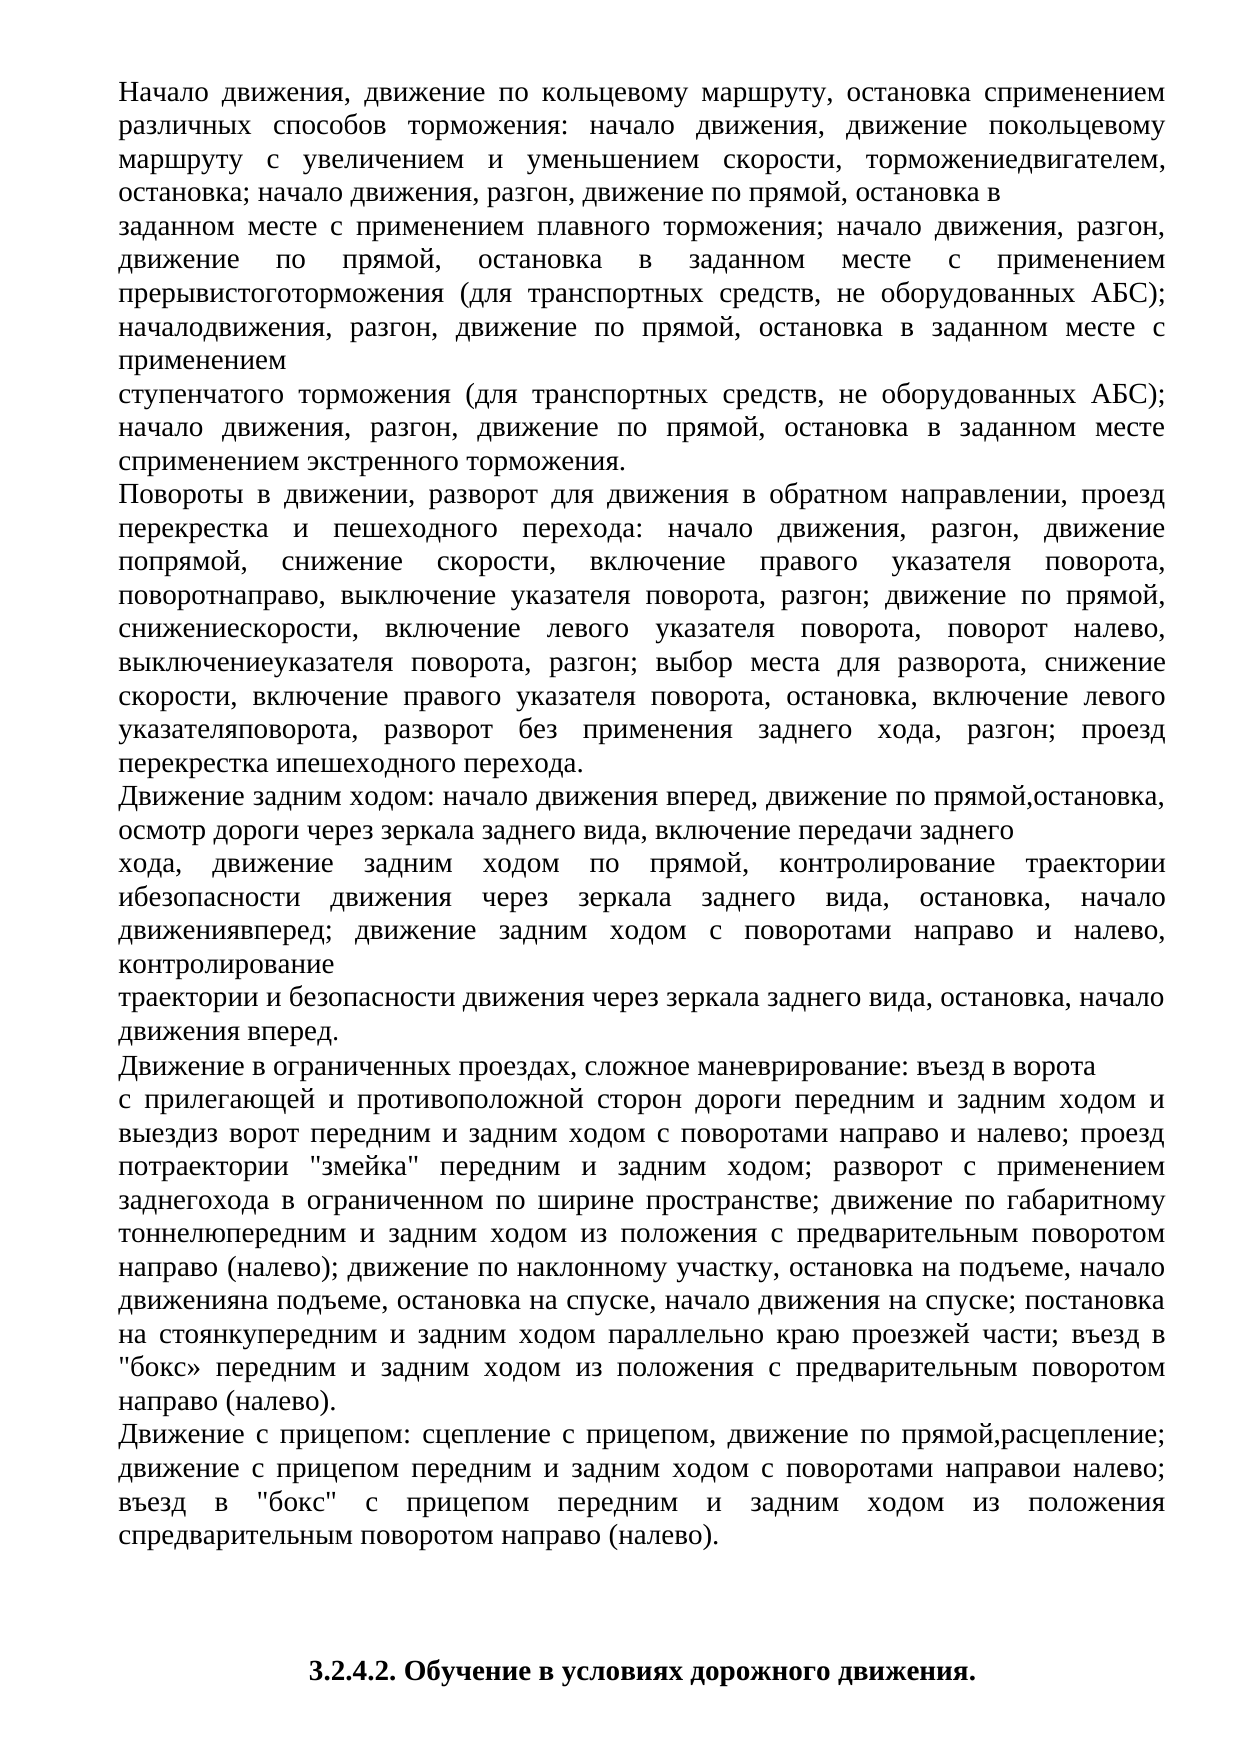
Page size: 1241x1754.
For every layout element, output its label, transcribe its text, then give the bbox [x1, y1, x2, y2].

text Движение с прицепом: сцепление с прицепом, движение по прямой,расцепление; движение с прицепом передним и задним ходом с поворотами направои налево; въезд в "бокс" с прицепом передним и задним ходом из положения спредварительным поворотом направо (налево). [118, 1417, 1167, 1551]
text траектории и безопасности движения через зеркала заднего вида, остановка, начало [118, 979, 1167, 1013]
text с прилегающей и противоположной сторон дороги передним и задним ходом и выездиз ворот передним и задним ходом с поворотами направо и налево; проезд потраектории "змейка" передним и задним ходом; разворот с применением заднегохода в ограниченном по ширине пространстве; движение по габаритному тоннелюпередним и задним ходом из положения с предварительным поворотом направо (налево); движение по наклонному участку, остановка на подъеме, начало движенияна подъеме, остановка на спуске, начало движения на спуске; постановка на стоянкупередним и задним ходом параллельно краю проезжей части; въезд в "бокс» передним и задним ходом из положения с предварительным поворотом направо (налево). [118, 1081, 1167, 1417]
text 3.2.4.2. Обучение в условиях дорожного движения. [118, 1653, 1167, 1686]
text Повороты в движении, разворот для движения в обратном направлении, проезд перекрестка и пешеходного перехода: начало движения, разгон, движение попрямой, снижение скорости, включение правого указателя поворота, поворотнаправо, выключение указателя поворота, разгон; движение по прямой, снижениескорости, включение левого указателя поворота, поворот налево, выключениеуказателя поворота, разгон; выбор места для разворота, снижение скорости, включение правого указателя поворота, остановка, включение левого указателяповорота, разворот без применения заднего хода, разгон; проезд перекрестка ипешеходного перехода. [118, 476, 1167, 778]
text заданном месте с применением плавного торможения; начало движения, разгон, движение по прямой, остановка в заданном месте с применением прерывистоготорможения (для транспортных средств, не оборудованных АБС); началодвижения, разгон, движение по прямой, остановка в заданном месте с применением [118, 208, 1167, 376]
text ступенчатого торможения (для транспортных средств, не оборудованных АБС); начало движения, разгон, движение по прямой, остановка в заданном месте сприменением экстренного торможения. [118, 376, 1167, 476]
text Начало движения, движение по кольцевому маршруту, остановка сприменением различных способов торможения: начало движения, движение покольцевому маршруту с увеличением и уменьшением скорости, торможениедвигателем, остановка; начало движения, разгон, движение по прямой, остановка в [118, 74, 1167, 208]
text Движение задним ходом: начало движения вперед, движение по прямой,остановка, осмотр дороги через зеркала заднего вида, включение передачи заднего [118, 778, 1167, 845]
text Движение в ограниченных проездах, сложное маневрирование: въезд в ворота [118, 1048, 1167, 1081]
text хода, движение задним ходом по прямой, контролирование траектории ибезопасности движения через зеркала заднего вида, остановка, начало движениявперед; движение задним ходом с поворотами направо и налево, контролирование [118, 845, 1167, 979]
text движения вперед. [118, 1013, 1167, 1048]
